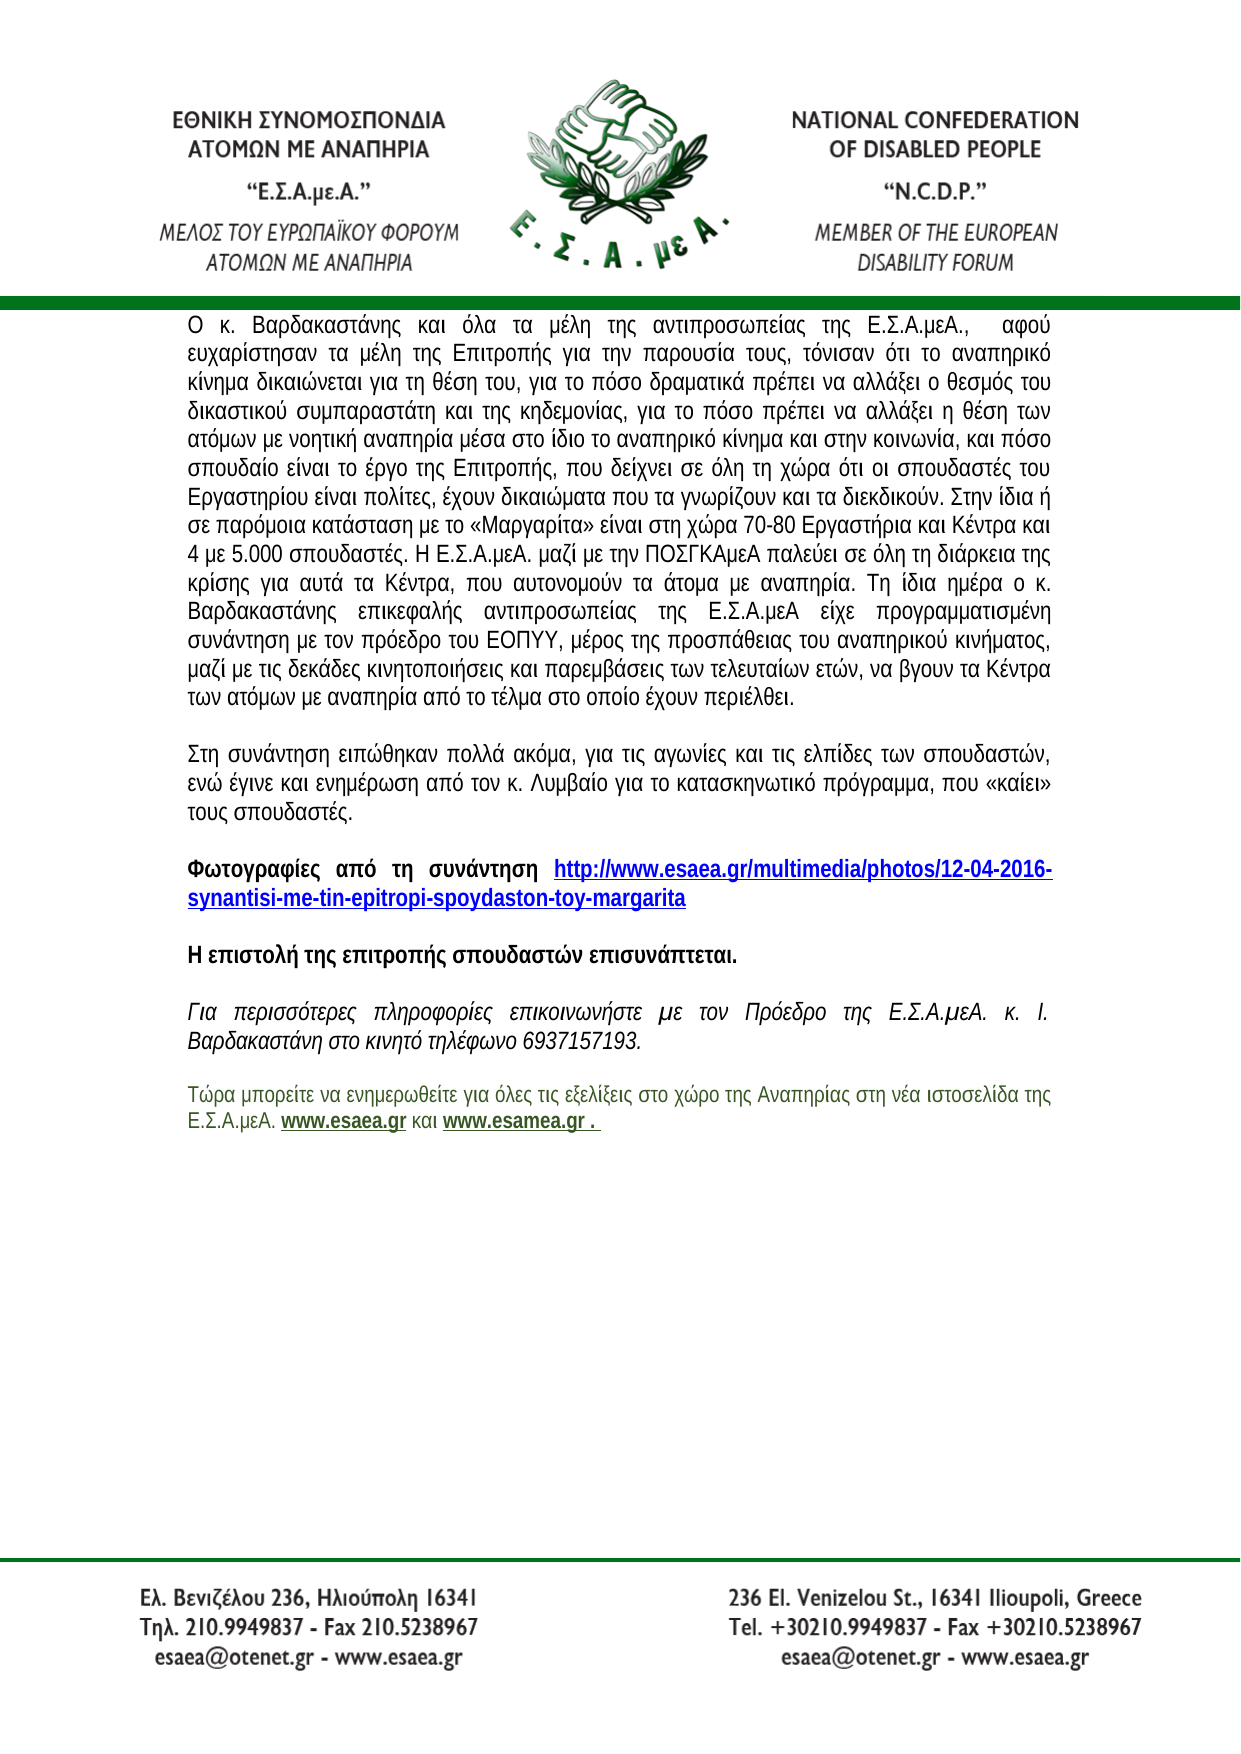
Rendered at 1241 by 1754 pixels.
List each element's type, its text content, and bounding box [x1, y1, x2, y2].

text Ο κ. Βαρδακαστάνης και όλα τα μέλη της αντιπροσωπείας της Ε.Σ.Α.μεΑ., αφού ευχαρίστησαν τα μέλη της Επιτροπής για την παρουσία τους, τόνισαν ότι το αναπηρικό κίνημα δικαιώνεται για τη θέση του, για το πόσο δραματικά πρέπει να αλλάξει ο θεσμός του δικαστικού συμπαραστάτη και της κηδεμονίας, για το πόσο πρέπει να αλλάξει η θέση των ατόμων με νοητική αναπηρία μέσα στο ίδιο το αναπηρικό κίνημα και στην κοινωνία, και πόσο σπουδαίο είναι το έργο της Επιτροπής, που δείχνει σε όλη τη χώρα ότι οι σπουδαστές του Εργαστηρίου είναι πολίτες, έχουν δικαιώματα που τα γνωρίζουν και τα διεκδικούν. Στην ίδια ή σε παρόμοια κατάσταση με το «Μαργαρίτα» είναι στη χώρα 70-80 Εργαστήρια και Κέντρα και 4 με 5.000 σπουδαστές. Η Ε.Σ.Α.μεΑ. μαζί με την ΠΟΣΓΚΑμεΑ παλεύει σε όλη τη διάρκεια της κρίσης για αυτά τα Κέντρα, που αυτονομούν τα άτομα με αναπηρία. Τη ίδια ημέρα ο κ. Βαρδακαστάνης επικεφαλής αντιπροσωπείας της Ε.Σ.Α.μεΑ είχε προγραμματισμένη συνάντηση με τον πρόεδρο του ΕΟΠΥΥ, μέρος της προσπάθειας του αναπηρικού κινήματος, μαζί με τις δεκάδες κινητοποιήσεις και παρεμβάσεις των τελευταίων ετών, να βγουν τα Κέντρα των ατόμων με αναπηρία από το τέλμα στο οποίο έχουν περιέλθει. [187, 310, 1053, 711]
text Η επιστολή της επιτροπής σπουδαστών επισυνάπτεται. [187, 940, 1053, 969]
text Φωτογραφίες από τη συνάντηση http://www.esaea.gr/multimedia/photos/12-04-2016-synantisi-me-tin-epitropi-spoydaston-toy-margarita [187, 854, 1053, 911]
text Για περισσότερες πληροφορίες επικοινωνήστε με τον Πρόεδρο της Ε.Σ.Α.μεΑ. κ. Ι. Βαρδακαστάνη στο κινητό τηλέφωνο 6937157193. [187, 997, 1053, 1054]
text Στη συνάντηση ειπώθηκαν πολλά ακόμα, για τις αγωνίες και τις ελπίδες των σπουδαστών, ενώ έγινε και ενημέρωση από τον κ. Λυμβαίο για το κατασκηνωτικό πρόγραμμα, που «καίει» τους σπουδαστές. [187, 739, 1053, 825]
picture [0, 1558, 1241, 1681]
text Τώρα μπορείτε να ενημερωθείτε για όλες τις εξελίξεις στο χώρο της Αναπηρίας στη νέα ιστοσελίδα της Ε.Σ.Α.μεΑ. www.esaea.gr και www.esamea.gr . [187, 1081, 1053, 1134]
picture [0, 73, 1241, 310]
